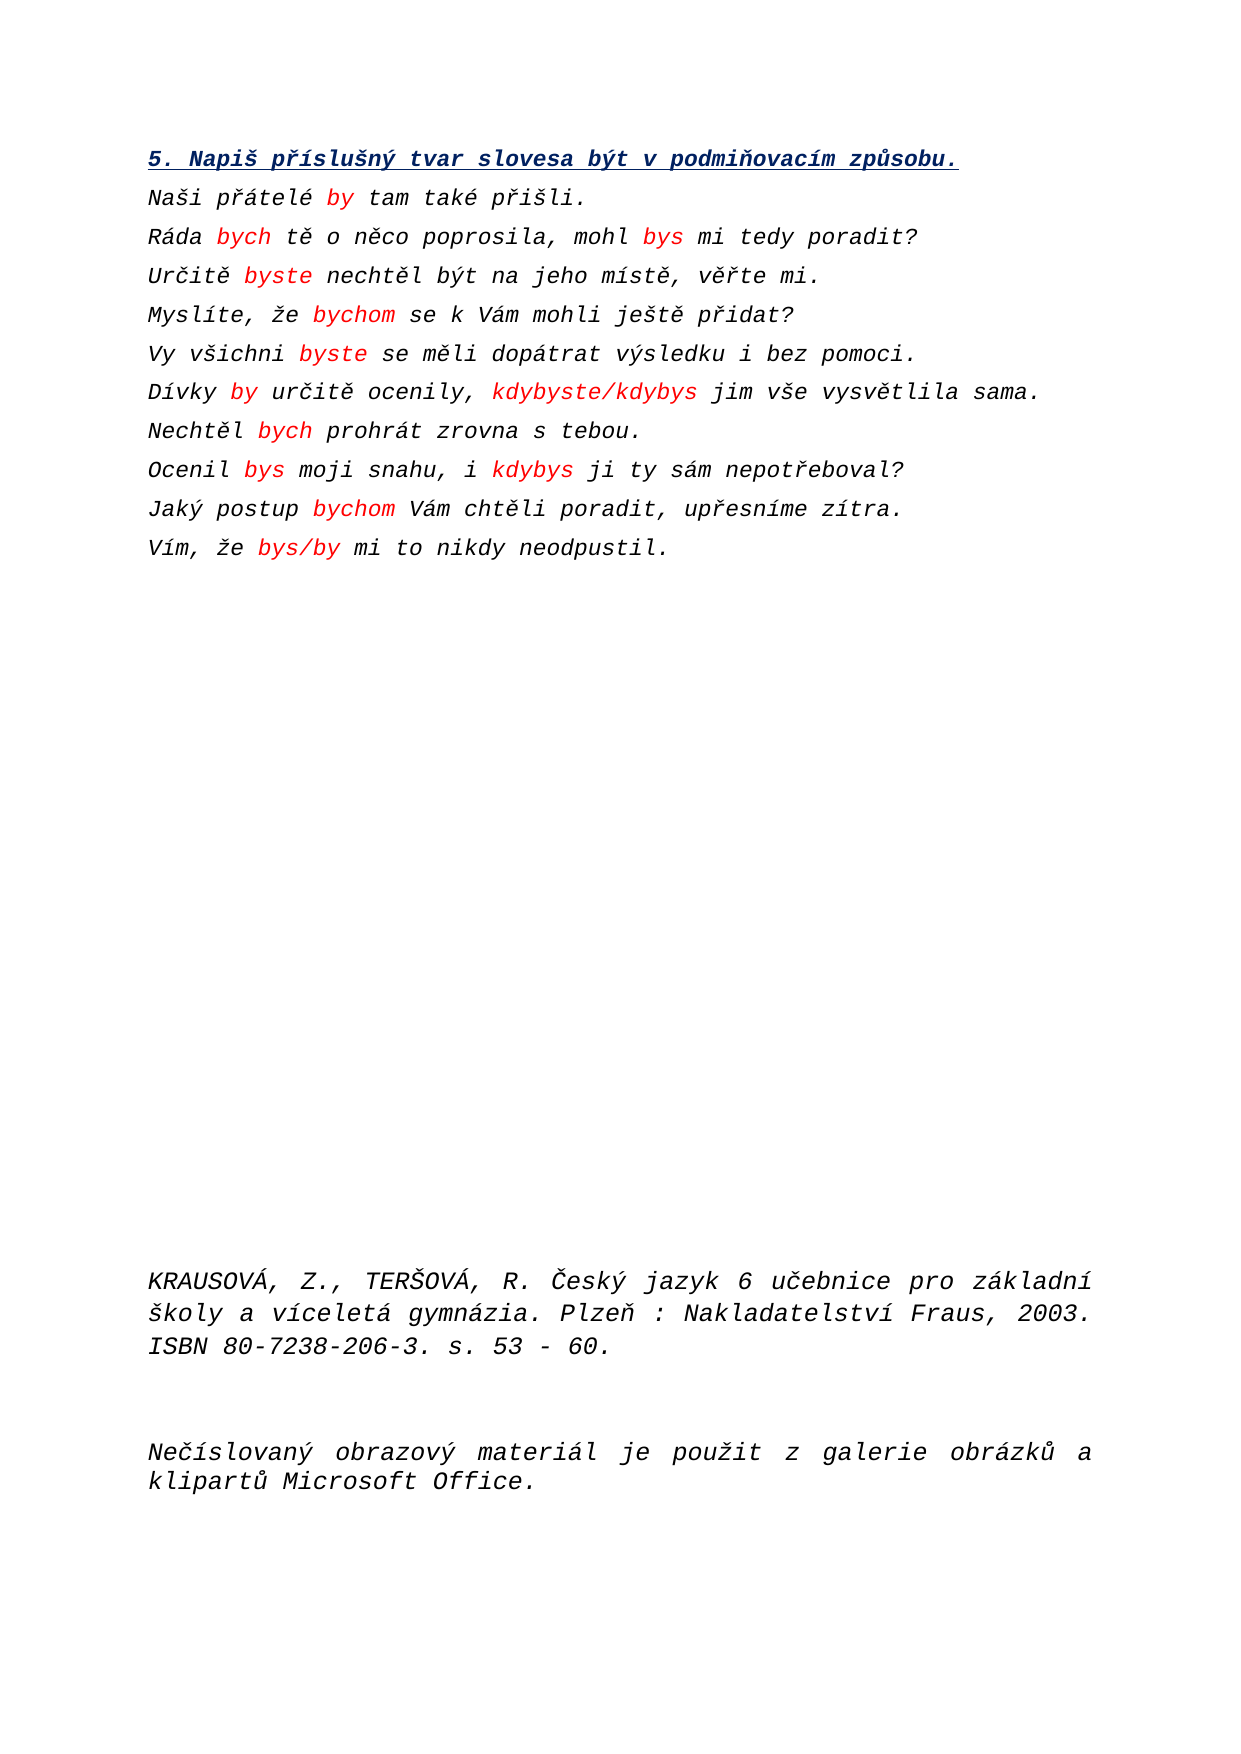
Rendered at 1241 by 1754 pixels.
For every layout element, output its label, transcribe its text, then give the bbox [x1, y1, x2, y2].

text Nechtěl bych prohrát zrovna s tebou. [148, 419, 1093, 446]
text Vy všichni byste se měli dopátrat výsledku i bez pomoci. [148, 342, 1093, 368]
text Myslíte, že bychom se k Vám mohli ještě přidat? [148, 303, 1093, 329]
text 5. Napiš příslušný tvar slovesa být v podmiňovacím způsobu. [148, 148, 1093, 173]
text Nečíslovaný obrazový materiál je použit z galerie obrázků a klipartů Microsoft Office. [148, 1440, 1093, 1497]
text Ocenil bys moji snahu, i kdybys ji ty sám nepotřeboval? [148, 458, 1093, 484]
text Naši přátelé by tam také přišli. [148, 186, 1093, 212]
text KRAUSOVÁ, Z., TERŠOVÁ, R. Český jazyk 6 učebnice pro základní školy a víceletá gymnázia. Plzeň : Nakladatelství Fraus, 2003. ISBN 80-7238-206-3. s. 53 - 60. [148, 1268, 1093, 1362]
text Dívky by určitě ocenily, kdybyste/kdybys jim vše vysvětlila sama. [148, 381, 1093, 407]
text Ráda bych tě o něco poprosila, mohl bys mi tedy poradit? [148, 225, 1093, 251]
text Vím, že bys/by mi to nikdy neodpustil. [148, 536, 1093, 562]
text Určitě byste nechtěl být na jeho místě, věřte mi. [148, 264, 1093, 290]
text Jaký postup bychom Vám chtěli poradit, upřesníme zítra. [148, 497, 1093, 523]
